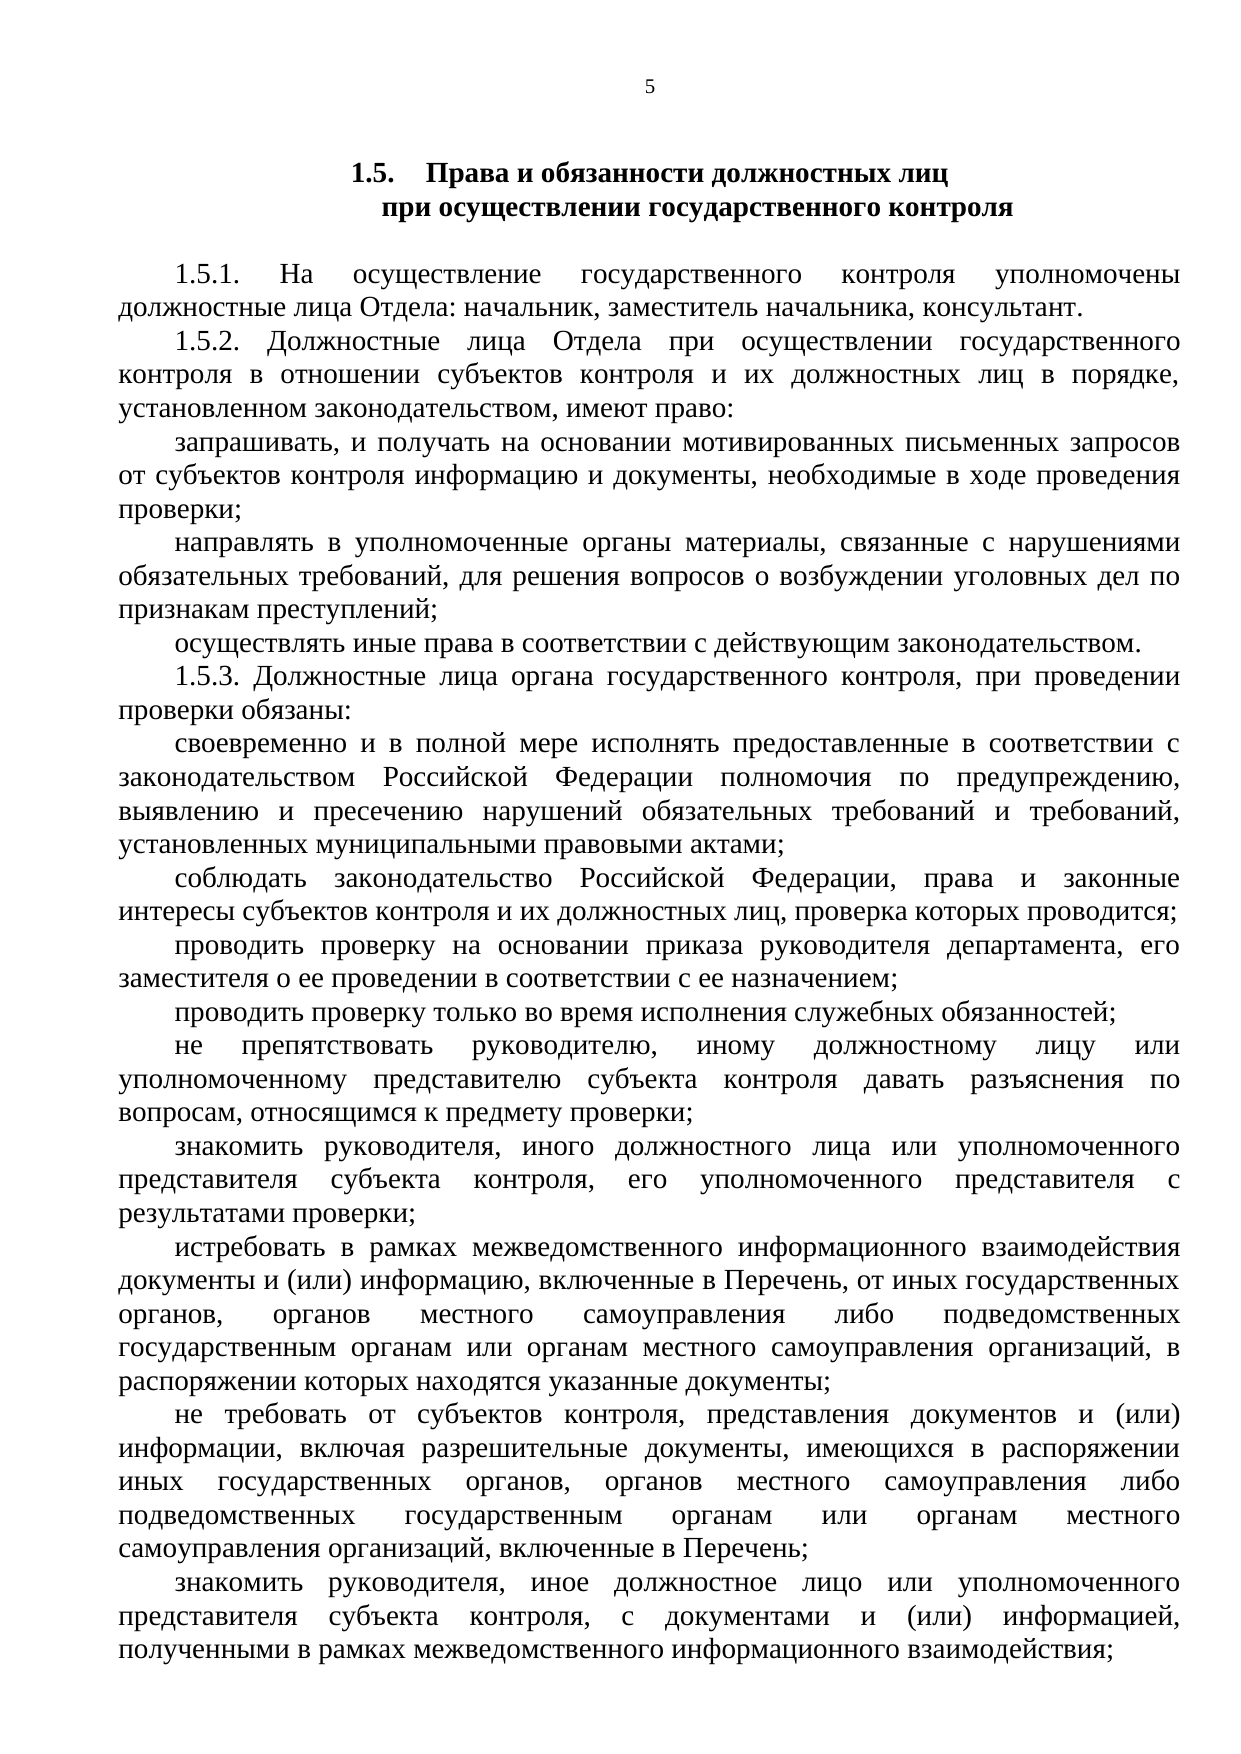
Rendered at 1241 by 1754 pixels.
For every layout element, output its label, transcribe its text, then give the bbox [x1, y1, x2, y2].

list при осуществлении государственного контроля [207, 189, 1181, 222]
text проводить проверку только во время исполнения служебных обязанностей; [118, 994, 1181, 1027]
text 1.5.1. На осуществление государственного контроля уполномочены должностные лица Отдела: начальник, заместитель начальника, консультант. [118, 256, 1181, 323]
text истребовать в рамках межведомственного информационного взаимодействия документы и (или) информацию, включенные в Перечень, от иных государственных органов, органов местного самоуправления либо подведомственных государственным органам или органам местного самоуправления организаций, в распоряжении которых находятся указанные документы; [118, 1229, 1181, 1396]
text соблюдать законодательство Российской Федерации, права и законные интересы субъектов контроля и их должностных лиц, проверка которых проводится; [118, 860, 1181, 927]
text проводить проверку на основании приказа руководителя департамента, его заместителя о ее проведении в соответствии с ее назначением; [118, 927, 1181, 994]
text своевременно и в полной мере исполнять предоставленные в соответствии с законодательством Российской Федерации полномочия по предупреждению, выявлению и пресечению нарушений обязательных требований и требований, установленных муниципальными правовыми актами; [118, 726, 1181, 860]
text не требовать от субъектов контроля, представления документов и (или) информации, включая разрешительные документы, имеющихся в распоряжении иных государственных органов, органов местного самоуправления либо подведомственных государственным органам или органам местного самоуправления организаций, включенные в Перечень; [118, 1396, 1181, 1564]
text направлять в уполномоченные органы материалы, связанные с нарушениями обязательных требований, для решения вопросов о возбуждении уголовных дел по признакам преступлений; [118, 524, 1181, 625]
text осуществлять иные права в соответствии с действующим законодательством. [118, 625, 1181, 658]
text знакомить руководителя, иное должностное лицо или уполномоченного представителя субъекта контроля, с документами и (или) информацией, полученными в рамках межведомственного информационного взаимодействия; [118, 1564, 1181, 1665]
text 1.5.2. Должностные лица Отдела при осуществлении государственного контроля в отношении субъектов контроля и их должностных лиц в порядке, установленном законодательством, имеют право: [118, 323, 1181, 424]
text 1.5.3. Должностные лица органа государственного контроля, при проведении проверки обязаны: [118, 658, 1181, 726]
text запрашивать, и получать на основании мотивированных письменных запросов от субъектов контроля информацию и документы, необходимые в ходе проведения проверки; [118, 424, 1181, 524]
text не препятствовать руководителю, иному должностному лицу или уполномоченному представителю субъекта контроля давать разъяснения по вопросам, относящимся к предмету проверки; [118, 1027, 1181, 1128]
text знакомить руководителя, иного должностного лица или уполномоченного представителя субъекта контроля, его уполномоченного представителя с результатами проверки; [118, 1128, 1181, 1229]
list Права и обязанности должностных лиц [118, 155, 1181, 189]
